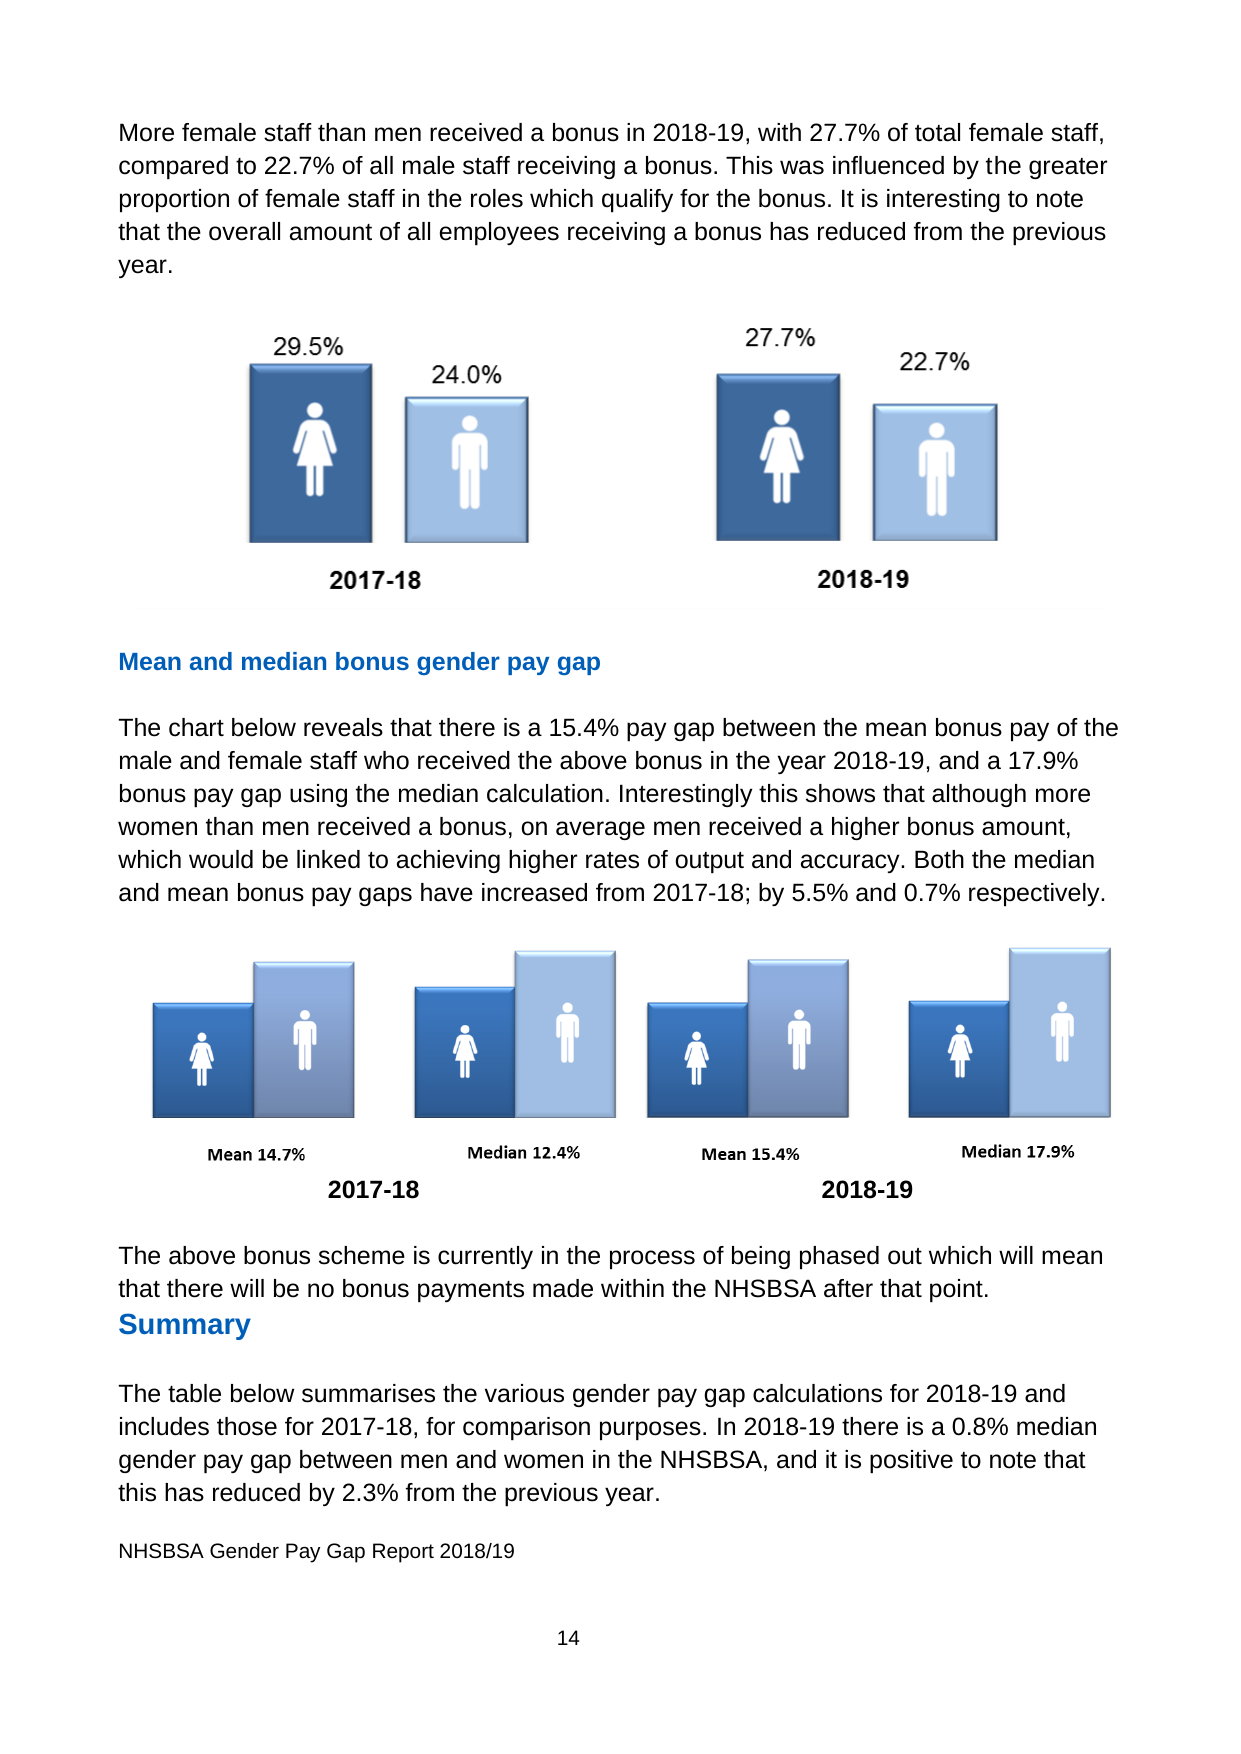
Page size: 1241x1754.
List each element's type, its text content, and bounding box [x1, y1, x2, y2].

text More female staff than men received a bonus in 2018-19, with 27.7% of total female staff, compared to 22.7% of all male staff receiving a bonus. This was influenced by the greater proportion of female staff in the roles which qualify for the bonus. It is interesting to note that the overall amount of all employees receiving a bonus has reduced from the previous year. [118, 118, 1122, 279]
text The chart below reveals that there is a 15.4% pay gap between the mean bonus pay of the male and female staff who received the above bonus in the year 2018-19, and a 17.9% bonus pay gap using the median calculation. Interestingly this shows that although more women than men received a bonus, on average men received a higher bonus amount, which would be linked to achieving higher rates of output and accuracy. Both the median and mean bonus pay gaps have increased from 2017-18; by 5.5% and 0.7% respectively. [118, 713, 1122, 907]
subtitle Mean and median bonus gender pay gap [118, 647, 1122, 676]
text The table below summarises the various gender pay gap calculations for 2018-19 and includes those for 2017-18, for comparison purposes. In 2018-19 there is a 0.8% median gender pay gap between men and women in the NHSBSA, and it is positive to note that this has reduced by 2.3% from the previous year. [118, 1379, 1122, 1507]
subtitle Summary [118, 1307, 1122, 1340]
picture [146, 944, 621, 1171]
text 2017-18 2018-19 [133, 1175, 1122, 1203]
picture [131, 283, 1110, 610]
text The above bonus scheme is currently in the process of being phased out which will mean that there will be no bonus payments made within the NHSBSA after that point. [118, 1241, 1122, 1303]
picture [641, 944, 1117, 1171]
